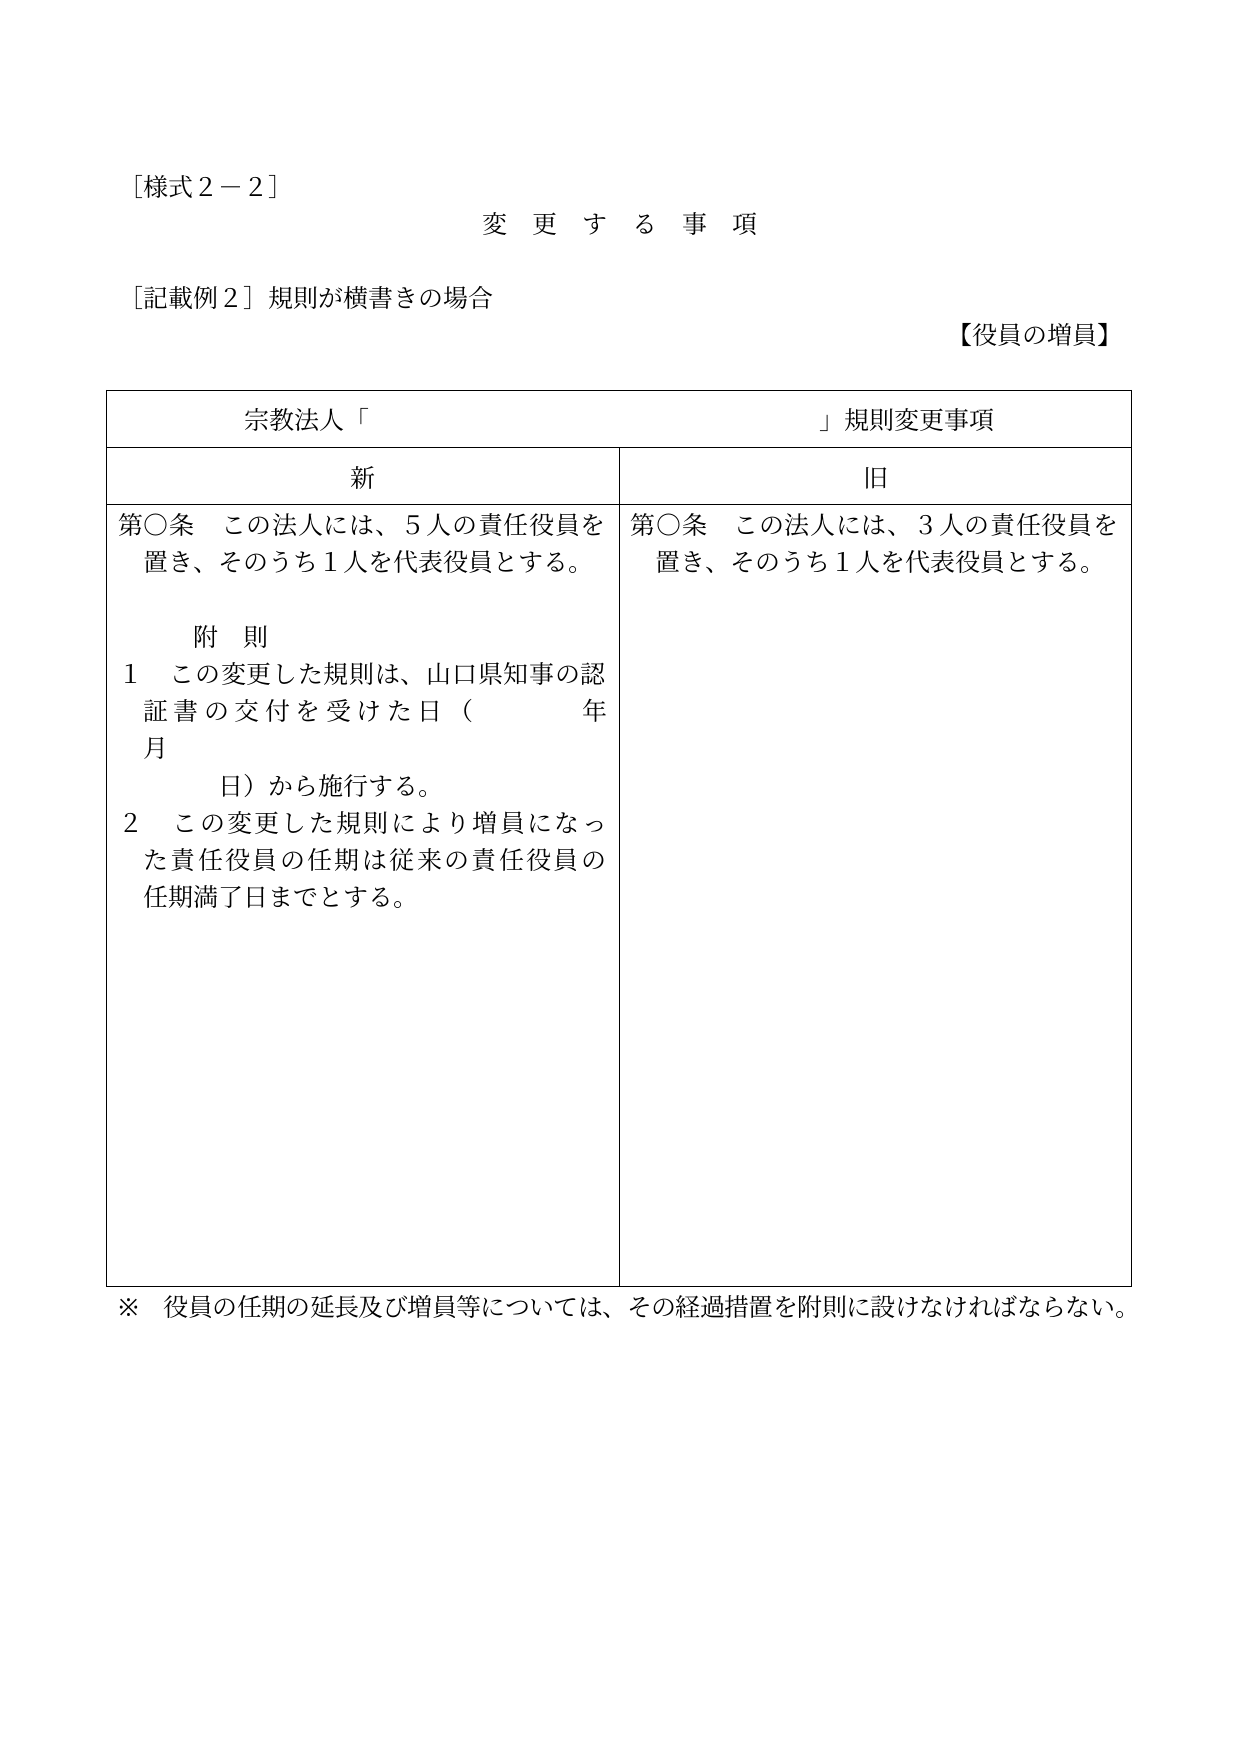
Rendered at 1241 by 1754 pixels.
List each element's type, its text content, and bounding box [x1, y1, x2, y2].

table_cell 旧 [620, 448, 1131, 504]
table_cell 第○条 この法人には、３人の責任役員を置き、そのうち１人を代表役員とする。 [620, 505, 1131, 1286]
text 【役員の増員】 [118, 315, 1122, 352]
text ［様式２－２］ [118, 167, 1122, 204]
text ※ 役員の任期の延長及び増員等については、その経過措置を附則に設けなければならない。 [118, 1287, 1122, 1324]
table_header 宗教法人「 」規則変更事項 [107, 391, 1131, 447]
text ［記載例２］規則が横書きの場合 [118, 278, 1122, 315]
table_cell 第○条 この法人には、５人の責任役員を置き、そのうち１人を代表役員とする。 附 則 １ この変更した規則は、山口県知事の認証書の交付を受けた日（ 年 月 日）から施行する。 ２ この変更した規則により増員になっ た責任役員の任期は従来の責任役員の 任期満了日までとする。 [107, 505, 619, 1286]
text 変 更 す る 事 項 [118, 204, 1122, 241]
table_cell 新 [107, 448, 619, 504]
